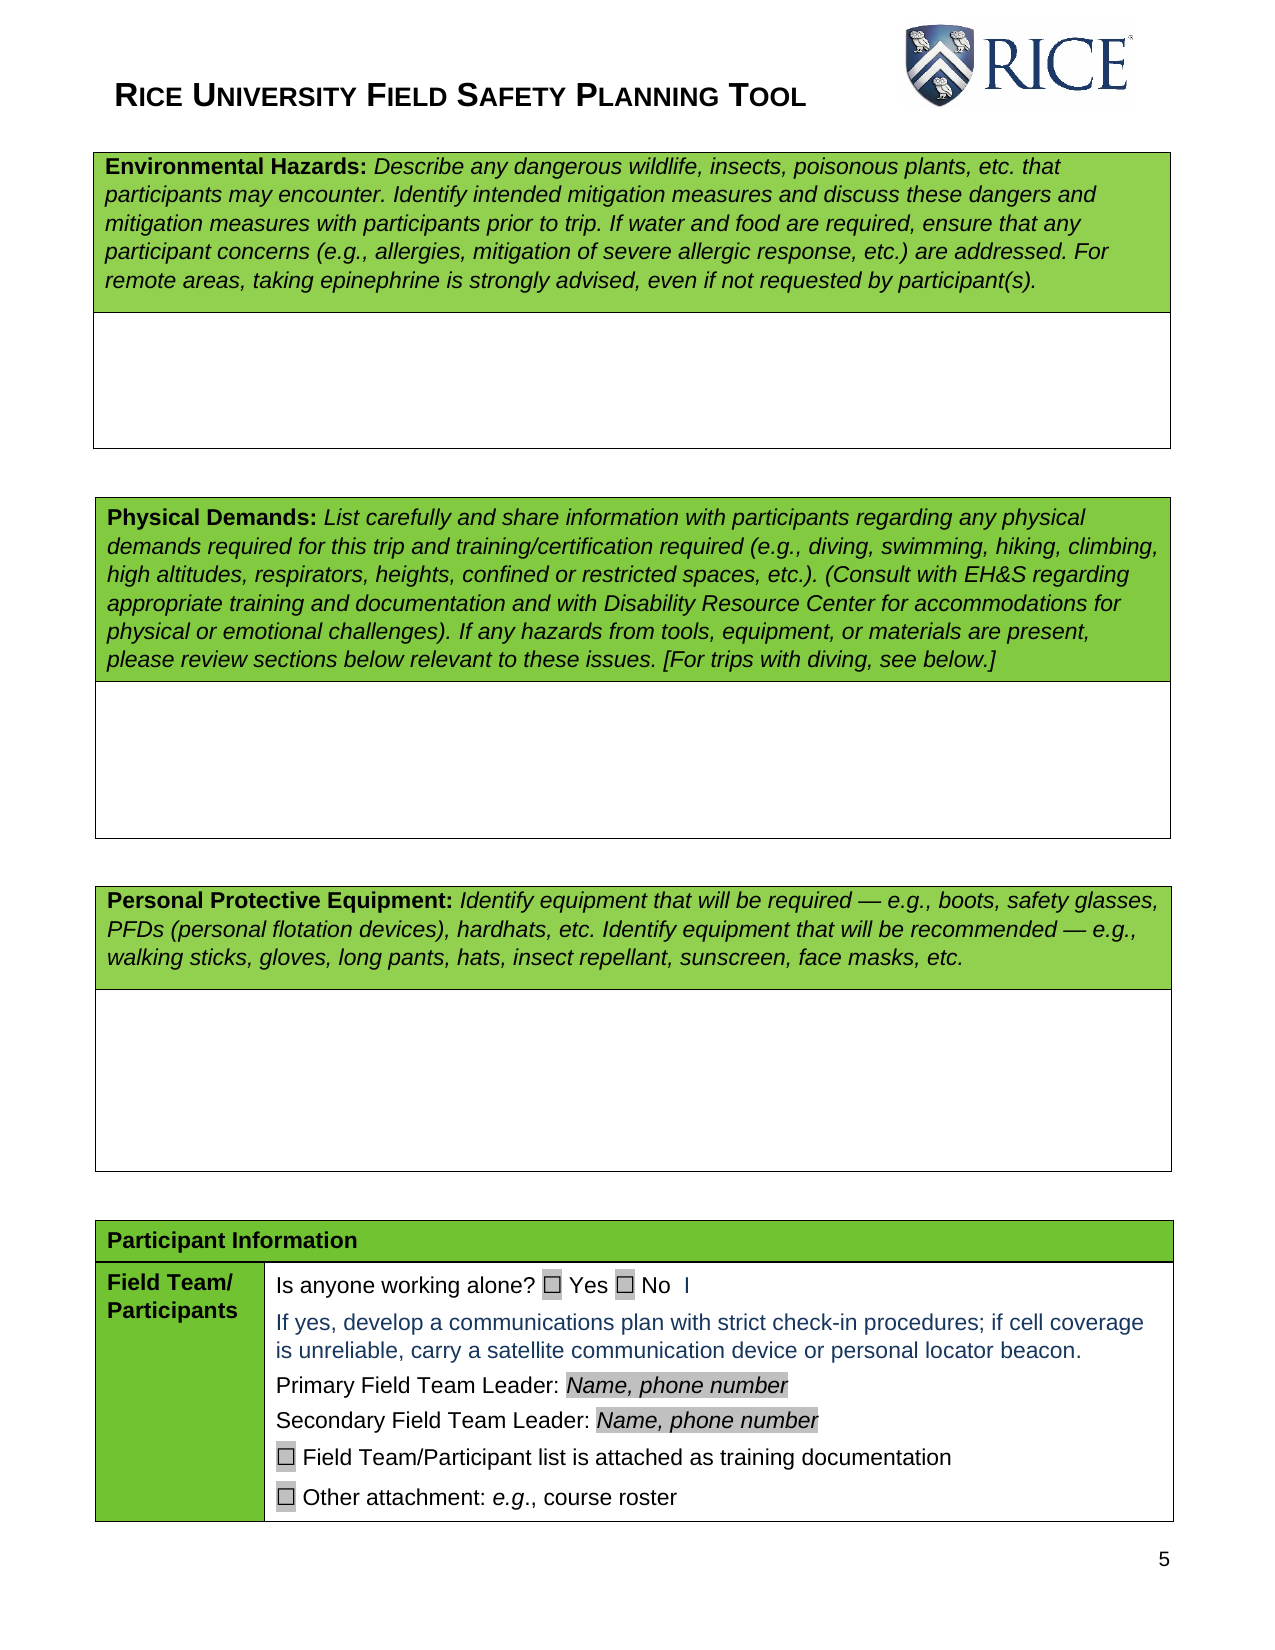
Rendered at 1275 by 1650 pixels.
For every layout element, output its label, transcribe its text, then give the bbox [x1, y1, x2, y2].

table_cell Field Team/ Participants [96, 1263, 264, 1521]
table_cell Is anyone working alone? Yes No I If yes, develop a communications plan with strict check-in procedures; if cell coverage is unreliable, carry a satellite communication device or personal locator beacon. Primary Field Team Leader: Name, phone number Secondary Field Team Leader: Name, phone number Field Team/Participant list is attached as training documentation Other attachment: e.g., course roster [265, 1263, 1173, 1521]
table_cell [94, 313, 1170, 448]
table_cell [96, 990, 1171, 1171]
picture [901, 19, 1134, 107]
table_header Participant Information [96, 1221, 1173, 1261]
table_header Environmental Hazards: Describe any dangerous wildlife, insects, poisonous plants, etc. that participants may encounter. Identify intended mitigation measures and discuss these dangers and mitigation measures with participants prior to trip. If water and food are required, ensure that any participant concerns (e.g., allergies, mitigation of severe allergic response, etc.) are addressed. For remote areas, taking epinephrine is strongly advised, even if not requested by participant(s). [94, 153, 1170, 312]
table_header Physical Demands: List carefully and share information with participants regarding any physical demands required for this trip and training/certification required (e.g., diving, swimming, hiking, climbing, high altitudes, respirators, heights, confined or restricted spaces, etc.). (Consult with EH&S regarding appropriate training and documentation and with Disability Resource Center for accommodations for physical or emotional challenges). If any hazards from tools, equipment, or materials are present, please review sections below relevant to these issues. [For trips with diving, see below.] [96, 498, 1170, 681]
table_cell [96, 682, 1170, 837]
table_header Personal Protective Equipment: Identify equipment that will be required — e.g., boots, safety glasses, PFDs (personal flotation devices), hardhats, etc. Identify equipment that will be recommended — e.g., walking sticks, gloves, long pants, hats, insect repellant, sunscreen, face masks, etc. [96, 887, 1171, 989]
